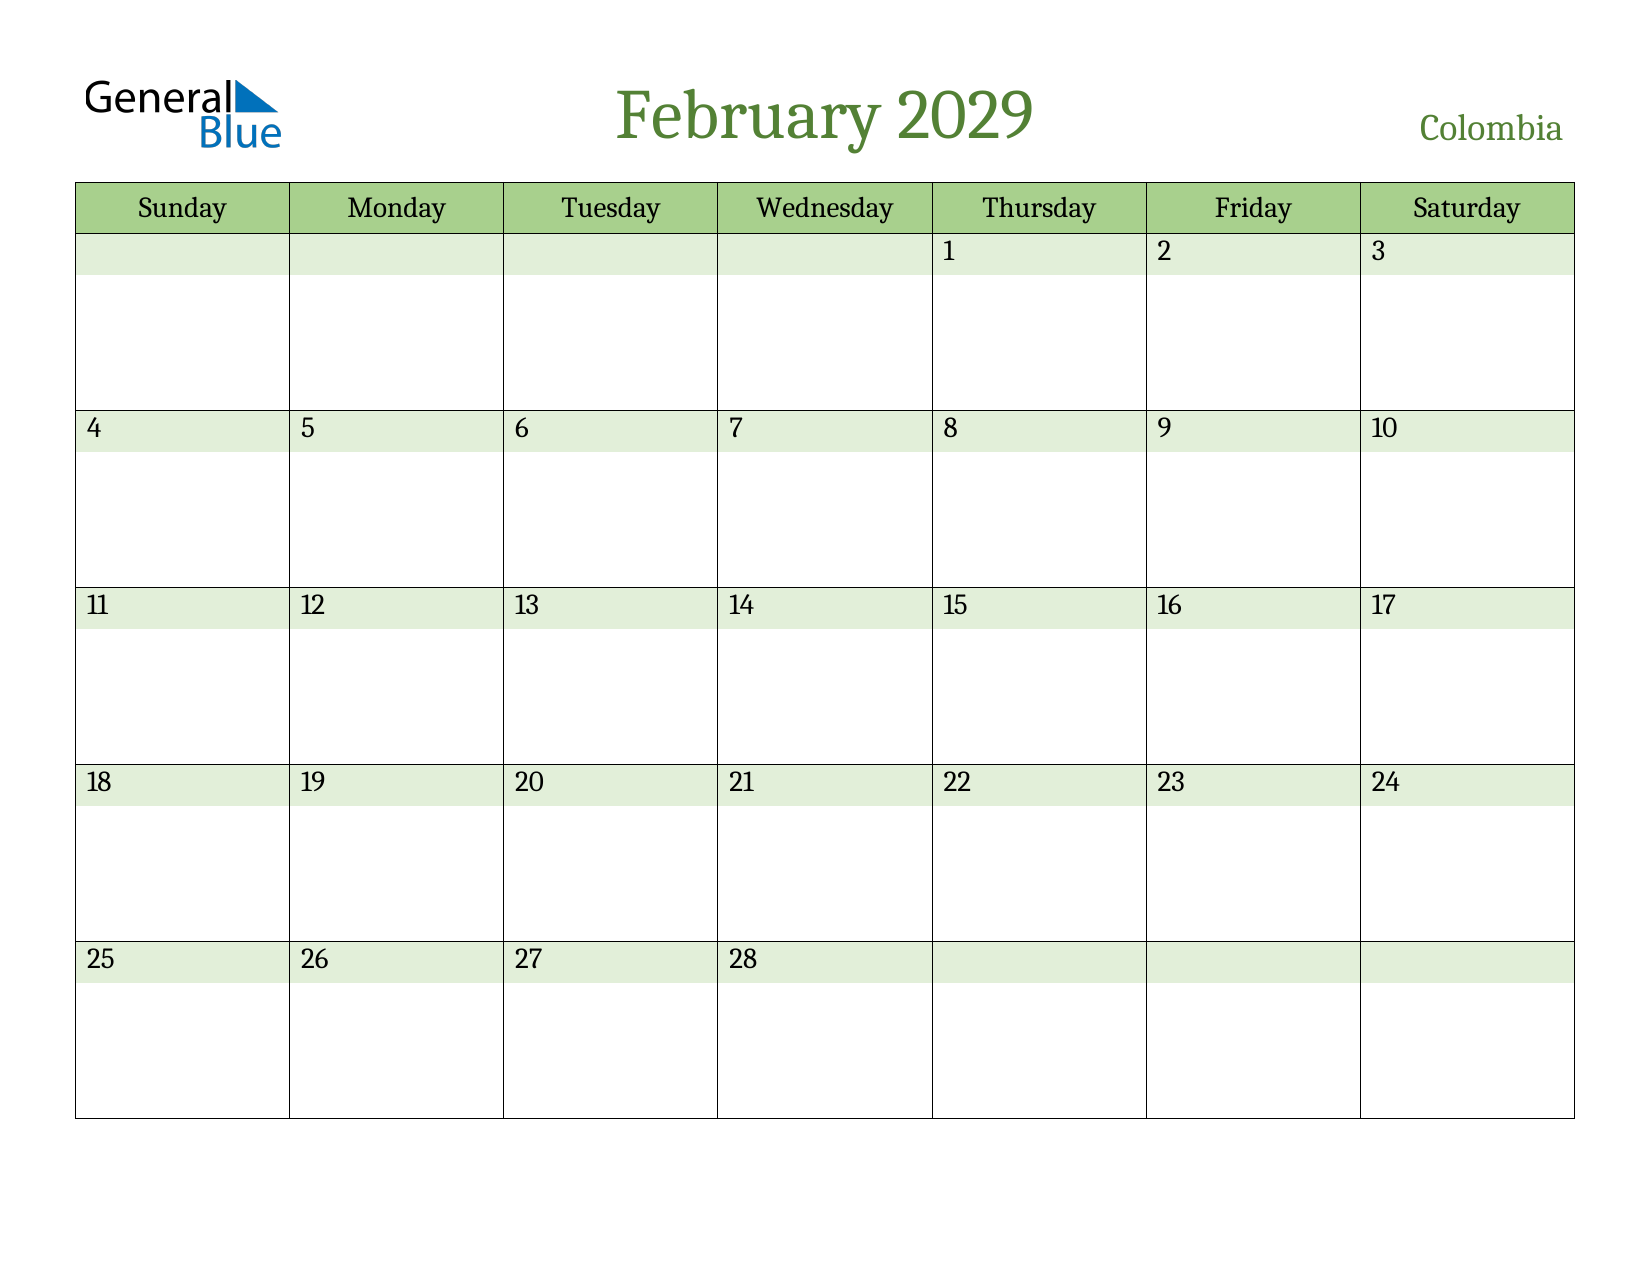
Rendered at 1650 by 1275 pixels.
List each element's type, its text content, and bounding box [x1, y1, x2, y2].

table_cell 6 [504, 411, 717, 452]
table_cell [1361, 452, 1574, 587]
table_cell [718, 275, 932, 410]
table_cell 20 [504, 765, 717, 806]
table_cell [1361, 629, 1574, 764]
table_cell [504, 275, 717, 410]
table_cell [718, 234, 932, 275]
table_cell [1147, 942, 1360, 983]
table_cell 21 [718, 765, 932, 806]
table_cell Sunday [76, 183, 289, 233]
table_cell [290, 234, 503, 275]
table_cell [290, 629, 503, 764]
table_cell 15 [933, 588, 1146, 629]
table_cell 5 [290, 411, 503, 452]
table_cell [718, 629, 932, 764]
table_cell Thursday [933, 183, 1146, 233]
table_cell [76, 275, 289, 410]
table_cell Monday [290, 183, 503, 233]
table_cell 2 [1147, 234, 1360, 275]
table_cell 27 [504, 942, 717, 983]
table_cell [1147, 275, 1360, 410]
table_cell [290, 983, 503, 1118]
table_cell 24 [1361, 765, 1574, 806]
table_cell Tuesday [504, 183, 717, 233]
table_cell [933, 983, 1146, 1118]
table_cell [504, 629, 717, 764]
table_cell 28 [718, 942, 932, 983]
table_cell [933, 275, 1146, 410]
table_cell [1147, 983, 1360, 1118]
table_cell 7 [718, 411, 932, 452]
table_cell 9 [1147, 411, 1360, 452]
table_cell [290, 275, 503, 410]
table_cell 17 [1361, 588, 1574, 629]
table_cell 23 [1147, 765, 1360, 806]
table_header February 2029 [504, 75, 1146, 182]
table_cell 26 [290, 942, 503, 983]
table_cell 3 [1361, 234, 1574, 275]
table_cell [504, 983, 717, 1118]
table_cell [1361, 275, 1574, 410]
table_cell 4 [76, 411, 289, 452]
table_cell 1 [933, 234, 1146, 275]
table_cell [1147, 452, 1360, 587]
table_cell 10 [1361, 411, 1574, 452]
table_cell 13 [504, 588, 717, 629]
table_cell [1361, 983, 1574, 1118]
table_cell Friday [1147, 183, 1360, 233]
table_cell [1147, 629, 1360, 764]
table_cell [504, 452, 717, 587]
table_cell [504, 806, 717, 941]
table_cell 11 [76, 588, 289, 629]
table_cell 12 [290, 588, 503, 629]
table_cell [1147, 806, 1360, 941]
table_cell [718, 983, 932, 1118]
table_cell [76, 629, 289, 764]
table_header Colombia [1146, 75, 1574, 182]
table_cell 22 [933, 765, 1146, 806]
table_cell [718, 452, 932, 587]
table_cell Wednesday [718, 183, 932, 233]
table_cell [1361, 942, 1574, 983]
table_cell [1361, 806, 1574, 941]
table_cell [76, 806, 289, 941]
picture [86, 80, 281, 148]
table_header [76, 75, 503, 182]
table_cell [76, 452, 289, 587]
table_cell [504, 234, 717, 275]
table_cell [933, 629, 1146, 764]
table_cell [290, 452, 503, 587]
table_cell 18 [76, 765, 289, 806]
table_cell 19 [290, 765, 503, 806]
table_cell 8 [933, 411, 1146, 452]
table_cell [933, 942, 1146, 983]
table_cell Saturday [1361, 183, 1574, 233]
table_cell [933, 806, 1146, 941]
table_cell 25 [76, 942, 289, 983]
table_cell 16 [1147, 588, 1360, 629]
table_cell [290, 806, 503, 941]
table_cell [76, 234, 289, 275]
table_cell [76, 983, 289, 1118]
table_cell [933, 452, 1146, 587]
table_cell 14 [718, 588, 932, 629]
table_cell [718, 806, 932, 941]
